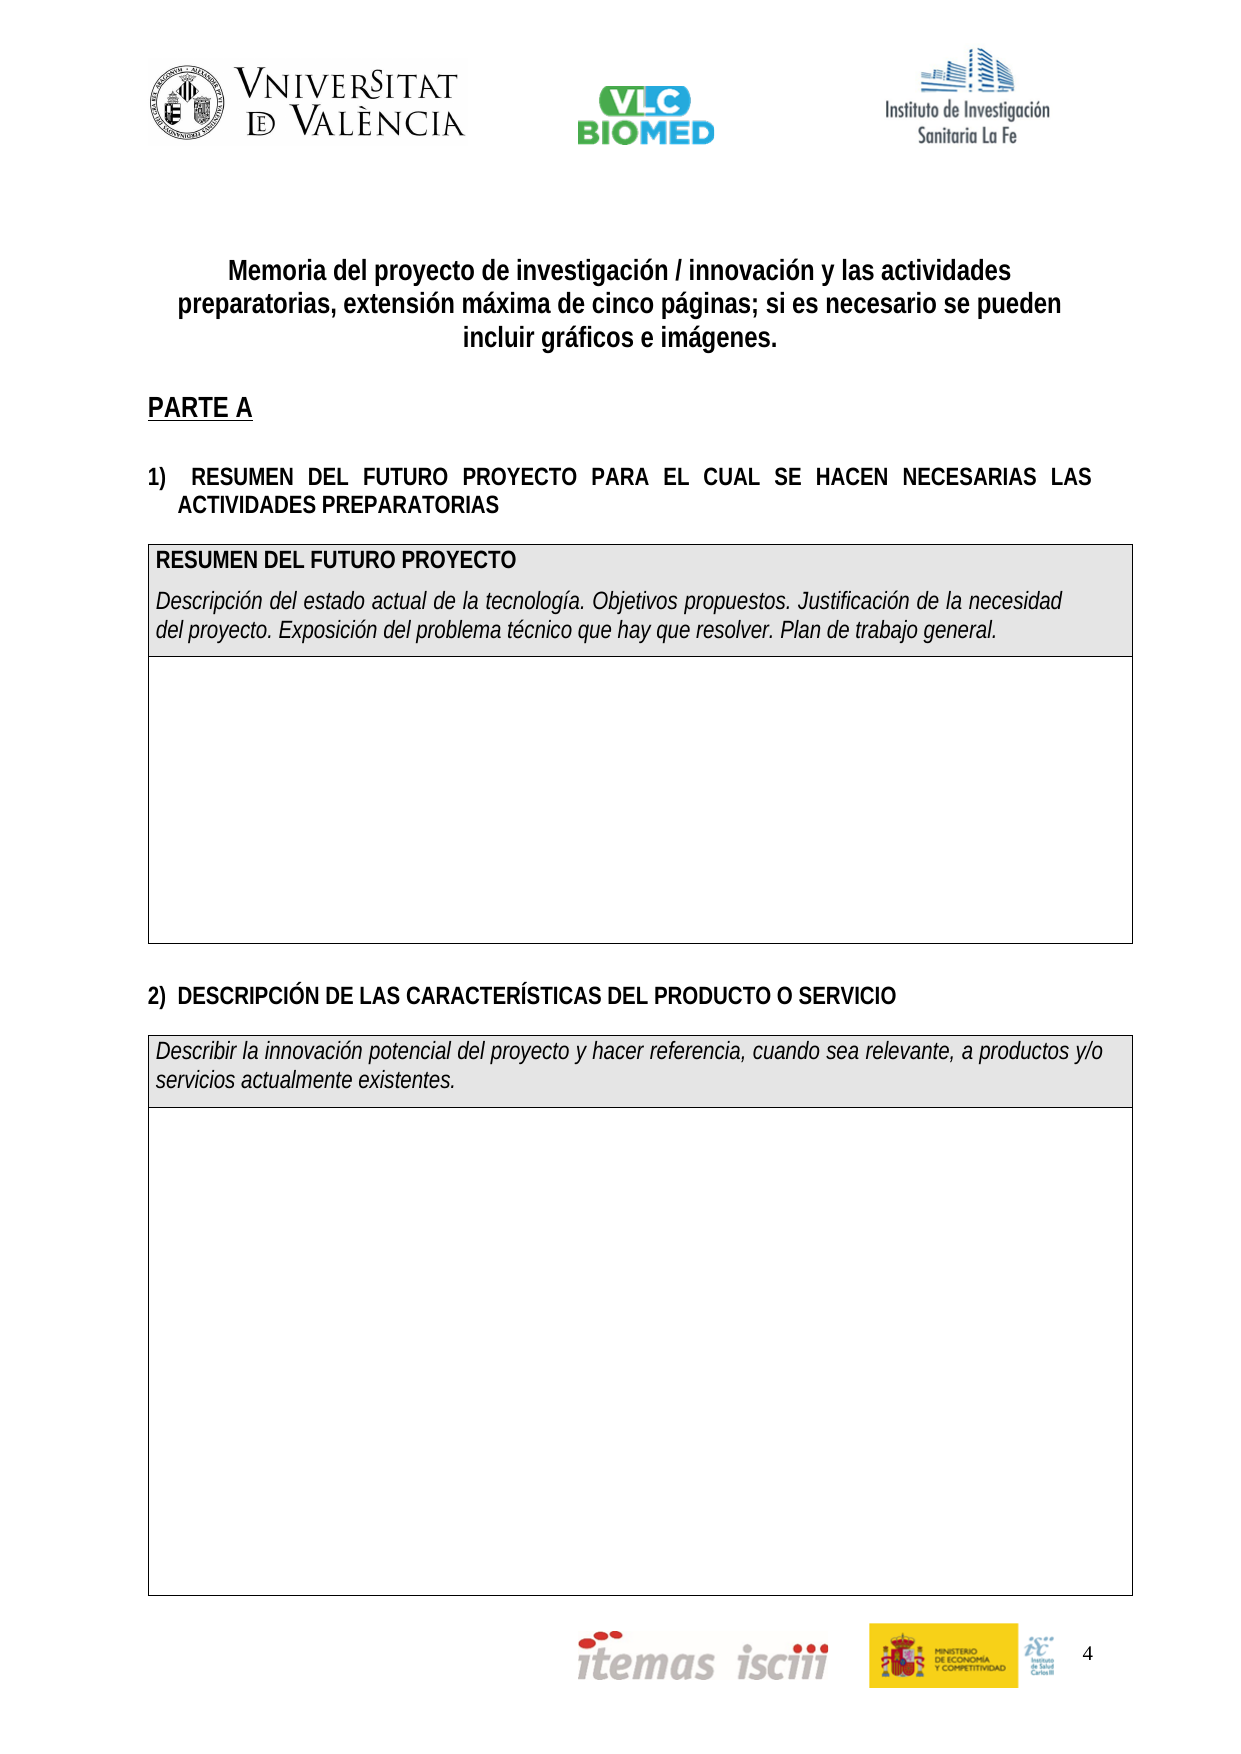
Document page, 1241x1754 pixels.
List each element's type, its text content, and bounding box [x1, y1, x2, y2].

list RESUMEN DEL FUTURO PROYECTO PARA EL CUAL SE HACEN NECESARIAS LAS ACTIVIDADES PREPARATORIAS [148, 462, 1092, 519]
picture [869, 1623, 1064, 1688]
picture [881, 40, 1054, 158]
picture [147, 58, 469, 146]
table_header Describir la innovación potencial del proyecto y hacer referencia, cuando sea relevante, a productos y/o servicios actualmente existentes. [149, 1036, 1132, 1107]
text Memoria del proyecto de investigación / innovación y las actividades preparatorias, extensión máxima de cinco páginas; si es necesario se pueden incluir gráficos e imágenes. [148, 253, 1092, 353]
table_cell [149, 657, 1132, 943]
table_cell [149, 1108, 1132, 1595]
list DESCRIPCIÓN DE LAS CARACTERÍSTICAS DEL PRODUCTO O SERVICIO [148, 981, 1092, 1010]
table_header RESUMEN DEL FUTURO PROYECTO Descripción del estado actual de la tecnología. Objetivos propuestos. Justificación de la necesidad del proyecto. Exposición del problema técnico que hay que resolver. Plan de trabajo general. [149, 545, 1132, 656]
text PARTE A [148, 391, 1092, 424]
picture [578, 1631, 829, 1680]
picture [578, 86, 715, 145]
